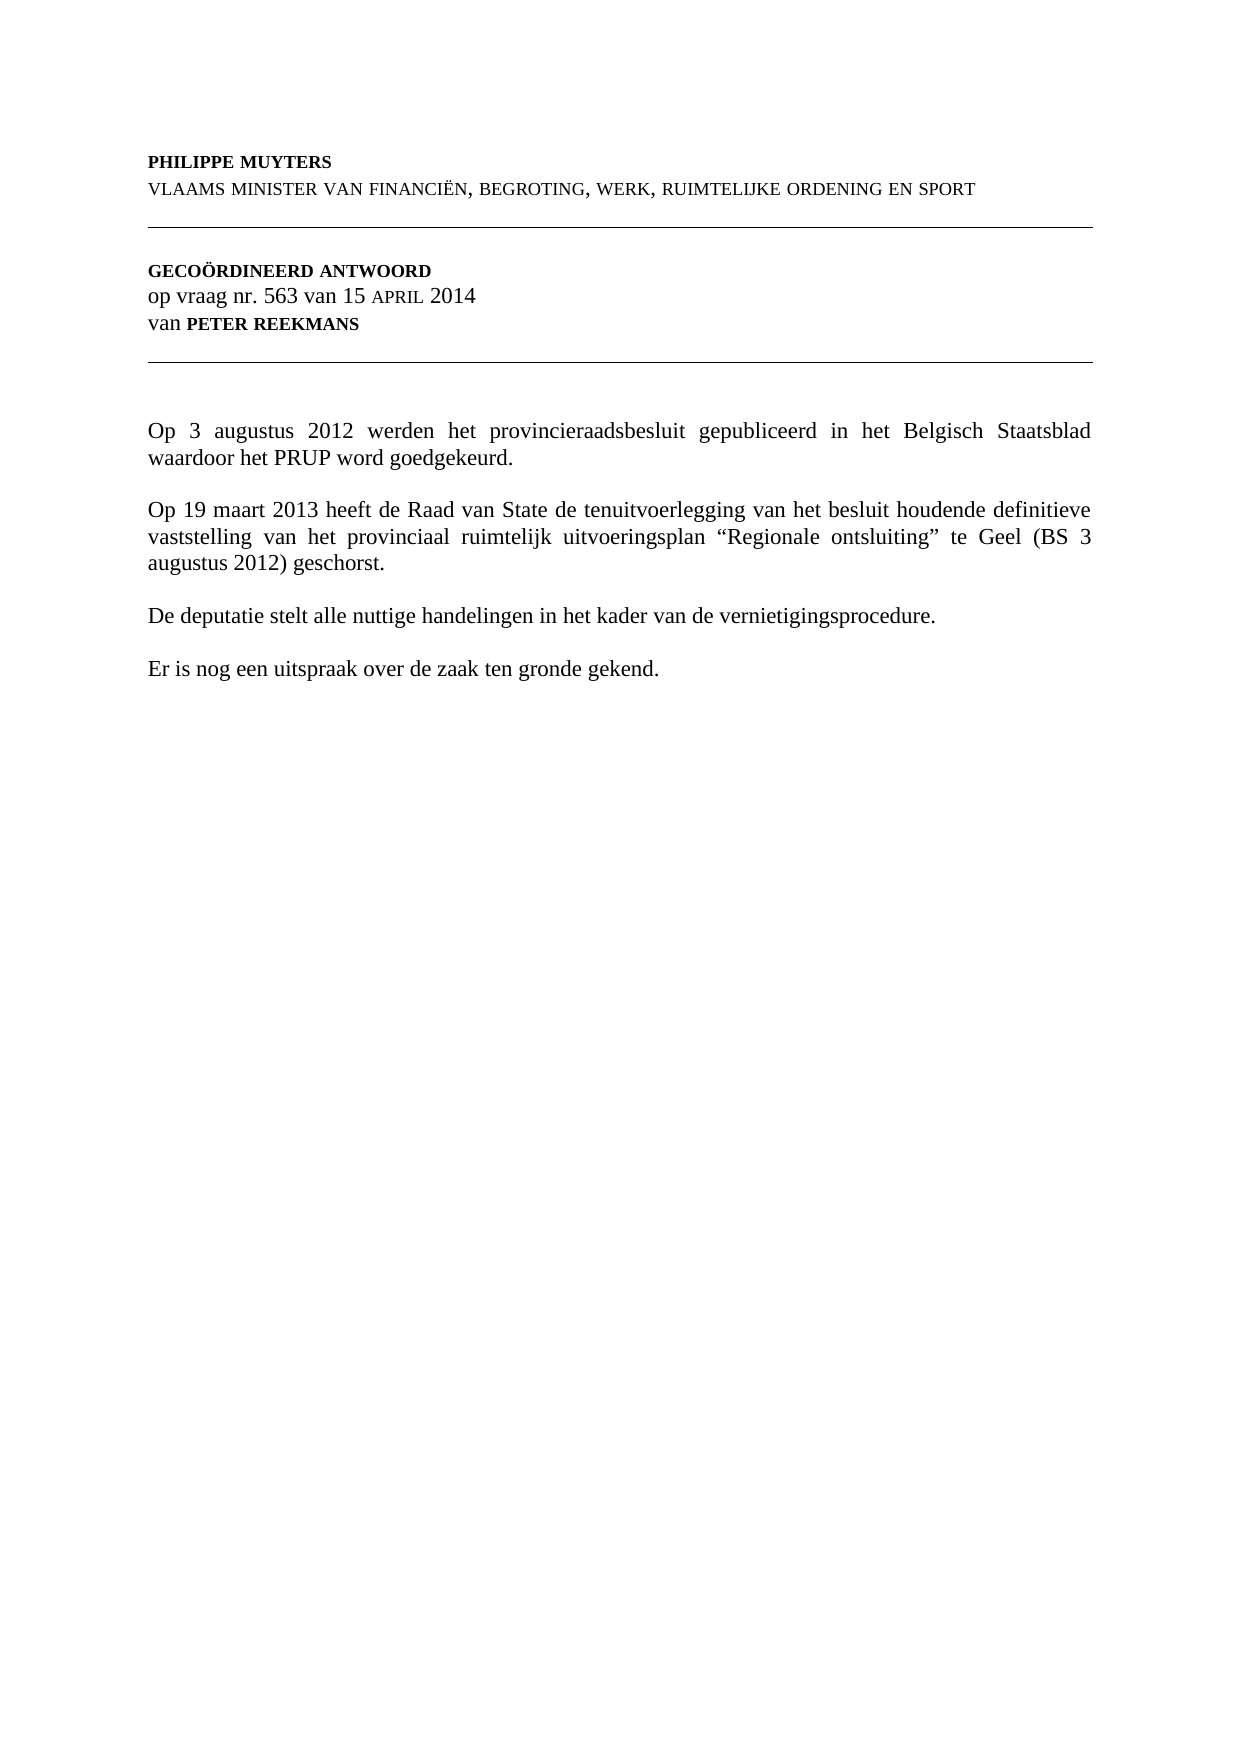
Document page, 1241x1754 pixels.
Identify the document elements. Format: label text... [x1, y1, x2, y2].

text op vraag nr. 563 van 15 [148, 282, 1093, 309]
text Op 3 augustus 2012 werden het provincieraadsbesluit gepubliceerd in het Belgisch Staatsblad waardoor het PRUP word goedgekeurd. [148, 417, 1093, 470]
text De deputatie stelt alle nuttige handelingen in het kader van de vernietigingsprocedure. [148, 602, 1093, 628]
text van peter reekmans [148, 309, 1093, 335]
text vlaams minister van financiën, begroting, werk, ruimtelijke ordening en sport [148, 174, 1093, 200]
text philippe muyters [148, 148, 1093, 174]
text gecoördineerd antwoord [148, 256, 1093, 282]
text Op 19 maart 2013 heeft de Raad van State de tenuitvoerlegging van het besluit houdende definitieve vaststelling van het provinciaal ruimtelijk uitvoeringsplan “Regionale ontsluiting” te Geel (BS 3 augustus 2012) geschorst. [148, 496, 1093, 576]
text Er is nog een uitspraak over de zaak ten gronde gekend. [148, 654, 1093, 681]
